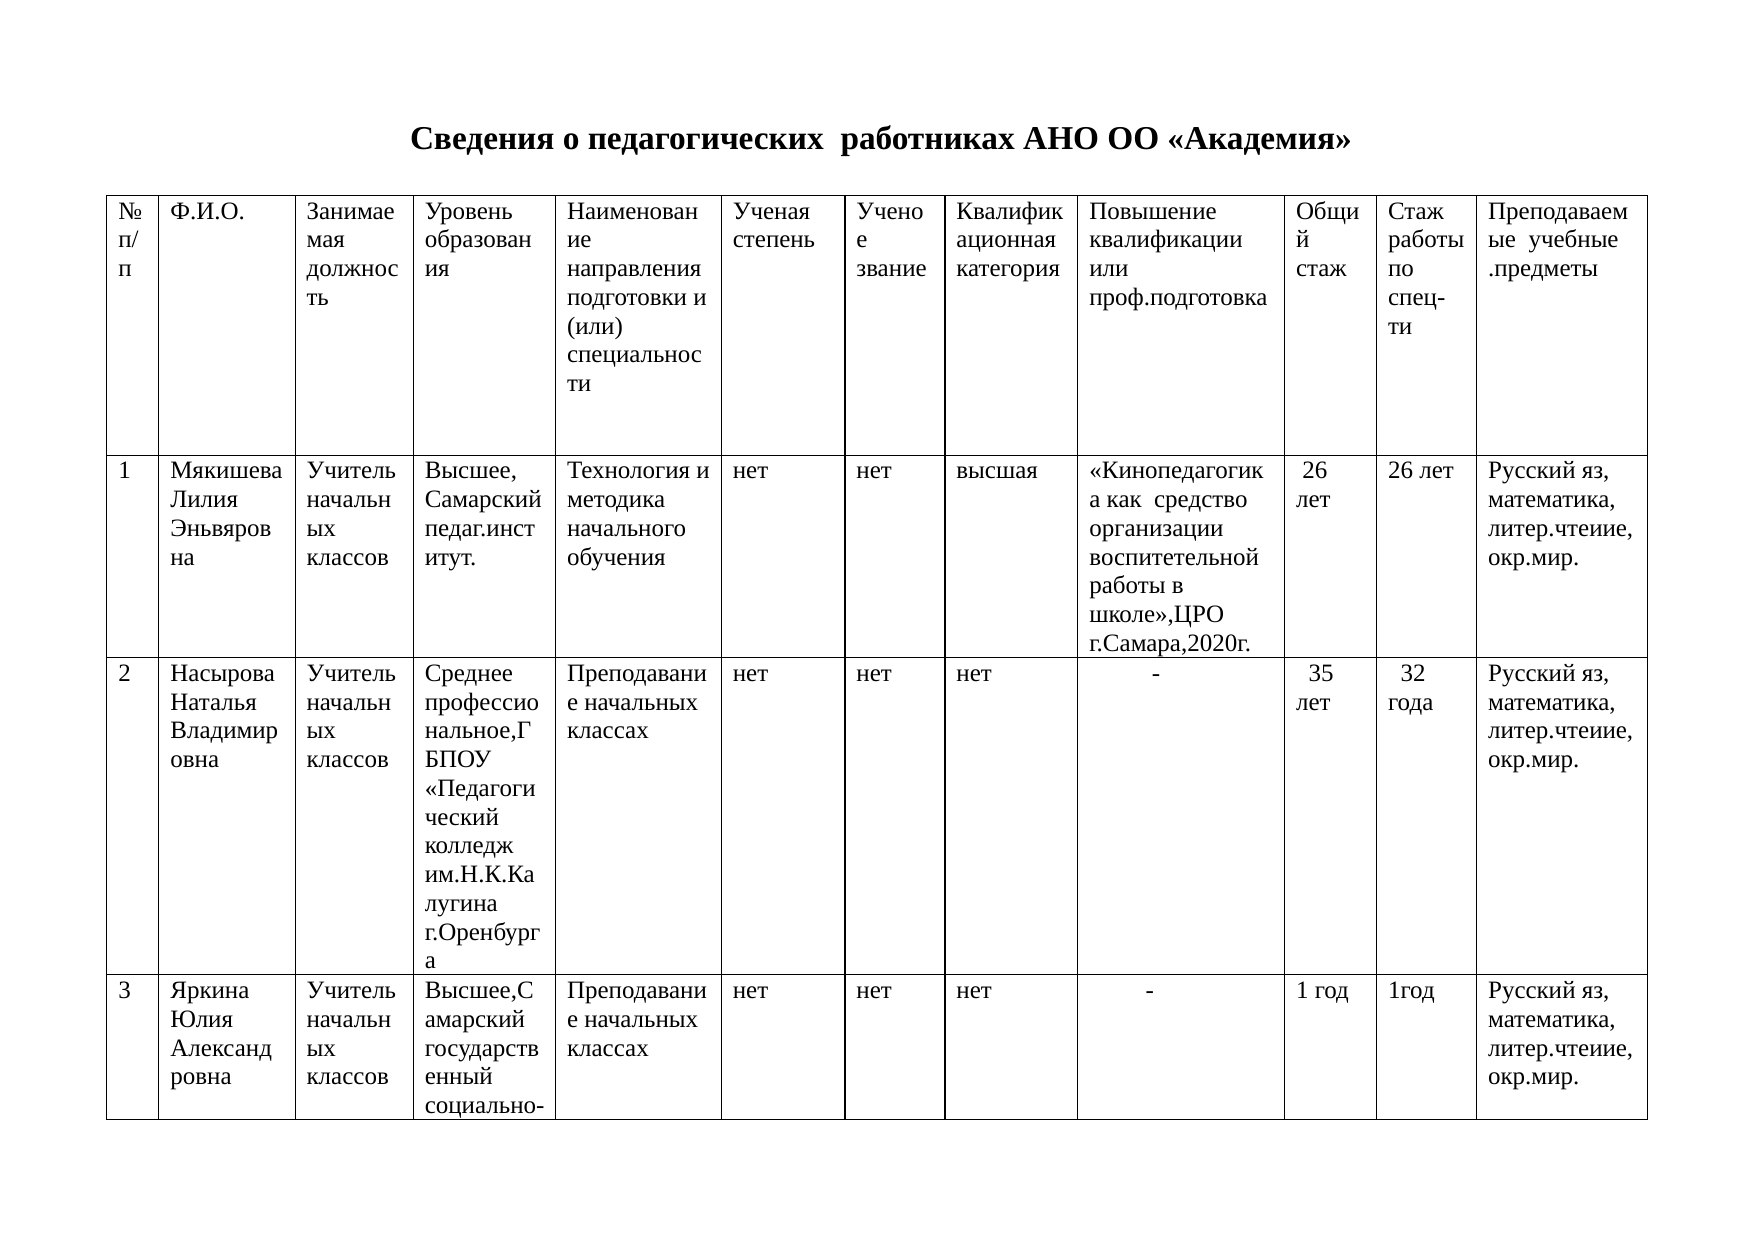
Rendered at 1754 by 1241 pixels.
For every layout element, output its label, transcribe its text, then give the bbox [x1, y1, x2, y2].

table_cell нет [722, 456, 844, 657]
table_cell Учитель начальных классов [296, 456, 413, 657]
table_cell - [1078, 658, 1284, 974]
table_header Преподаваемые учебные .предметы [1477, 196, 1647, 454]
table_header Занимаемая должность [296, 196, 413, 454]
table_cell - [1078, 975, 1284, 1119]
table_cell Насырова Наталья Владимировна [159, 658, 295, 974]
table_cell Русский яз, математика, литер.чтеиие,окр.мир. [1477, 456, 1647, 657]
table_cell 3 [107, 975, 158, 1119]
table_header Квалификационная категория [946, 196, 1077, 454]
table_cell Среднее профессиональное,ГБПОУ «Педагогический колледж им.Н.К.Калугина г.Оренбурга [414, 658, 555, 974]
table_cell 1 [107, 456, 158, 657]
table_header Повышение квалификации или проф.подготовка [1078, 196, 1284, 454]
table_cell нет [946, 658, 1077, 974]
table_header Ученое звание [846, 196, 944, 454]
table_cell Русский яз, математика, литер.чтеиие,окр.мир. [1477, 658, 1647, 974]
table_cell Преподавание начальных классах [556, 658, 721, 974]
table_header № п/п [107, 196, 158, 454]
table_header Наименование направления подготовки и (или) специальности [556, 196, 721, 454]
table_header Ф.И.О. [159, 196, 295, 454]
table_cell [159, 975, 295, 1119]
table_header Ученая степень [722, 196, 844, 454]
table_cell нет [846, 456, 944, 657]
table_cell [556, 975, 721, 1119]
table_cell 2 [107, 658, 158, 974]
table_cell Технология и методика начального обучения [556, 456, 721, 657]
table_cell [296, 975, 413, 1119]
table_cell «Кинопедагогика как средство организации воспитетельной работы в школе»,ЦРО г.Самара,2020г. [1078, 456, 1284, 657]
table_header Общий стаж [1285, 196, 1376, 454]
table_cell 35 лет [1285, 658, 1376, 974]
table_cell нет [946, 975, 1077, 1119]
table_cell нет [722, 975, 844, 1119]
table_cell 1 год [1285, 975, 1376, 1119]
table_header Уровень образования [414, 196, 555, 454]
table_cell 32 года [1377, 658, 1476, 974]
table_cell 1год [1377, 975, 1476, 1119]
table_cell 26 лет [1377, 456, 1476, 657]
table_cell высшая [946, 456, 1077, 657]
table_cell 26 лет [1285, 456, 1376, 657]
table_cell Учитель начальных классов [296, 658, 413, 974]
table_header Стаж работы по спец-ти [1377, 196, 1476, 454]
table_cell нет [722, 658, 844, 974]
table_cell нет [846, 975, 944, 1119]
table_cell Мякишева Лилия Эньвяровна [159, 456, 295, 657]
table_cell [414, 975, 555, 1119]
text Сведения о педагогических работниках АНО ОО «Академия» [118, 118, 1636, 156]
table_cell Высшее, Самарский педаг.институт. [414, 456, 555, 657]
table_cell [1477, 975, 1647, 1119]
table_cell нет [846, 658, 944, 974]
